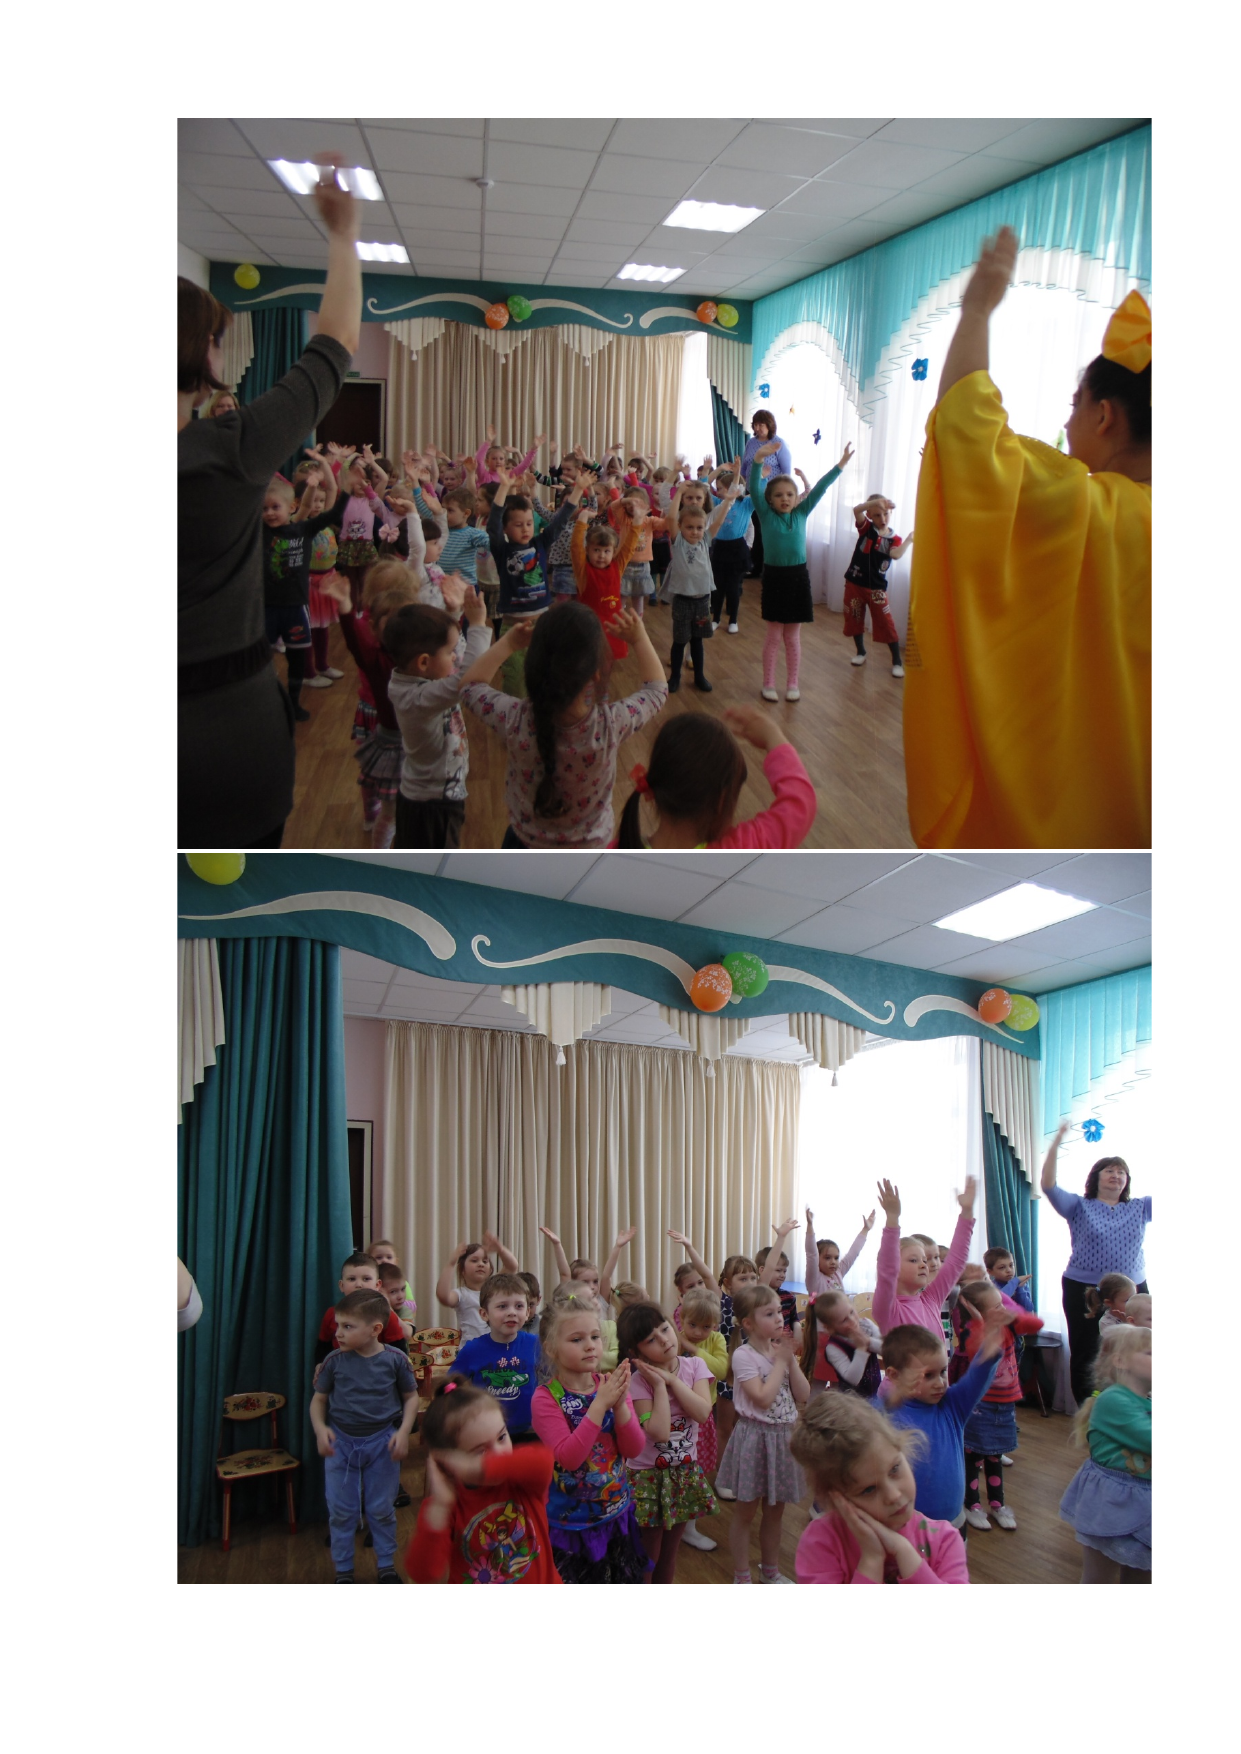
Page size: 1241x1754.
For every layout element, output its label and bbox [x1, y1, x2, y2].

picture [177, 853, 1152, 1584]
picture [177, 118, 1152, 849]
